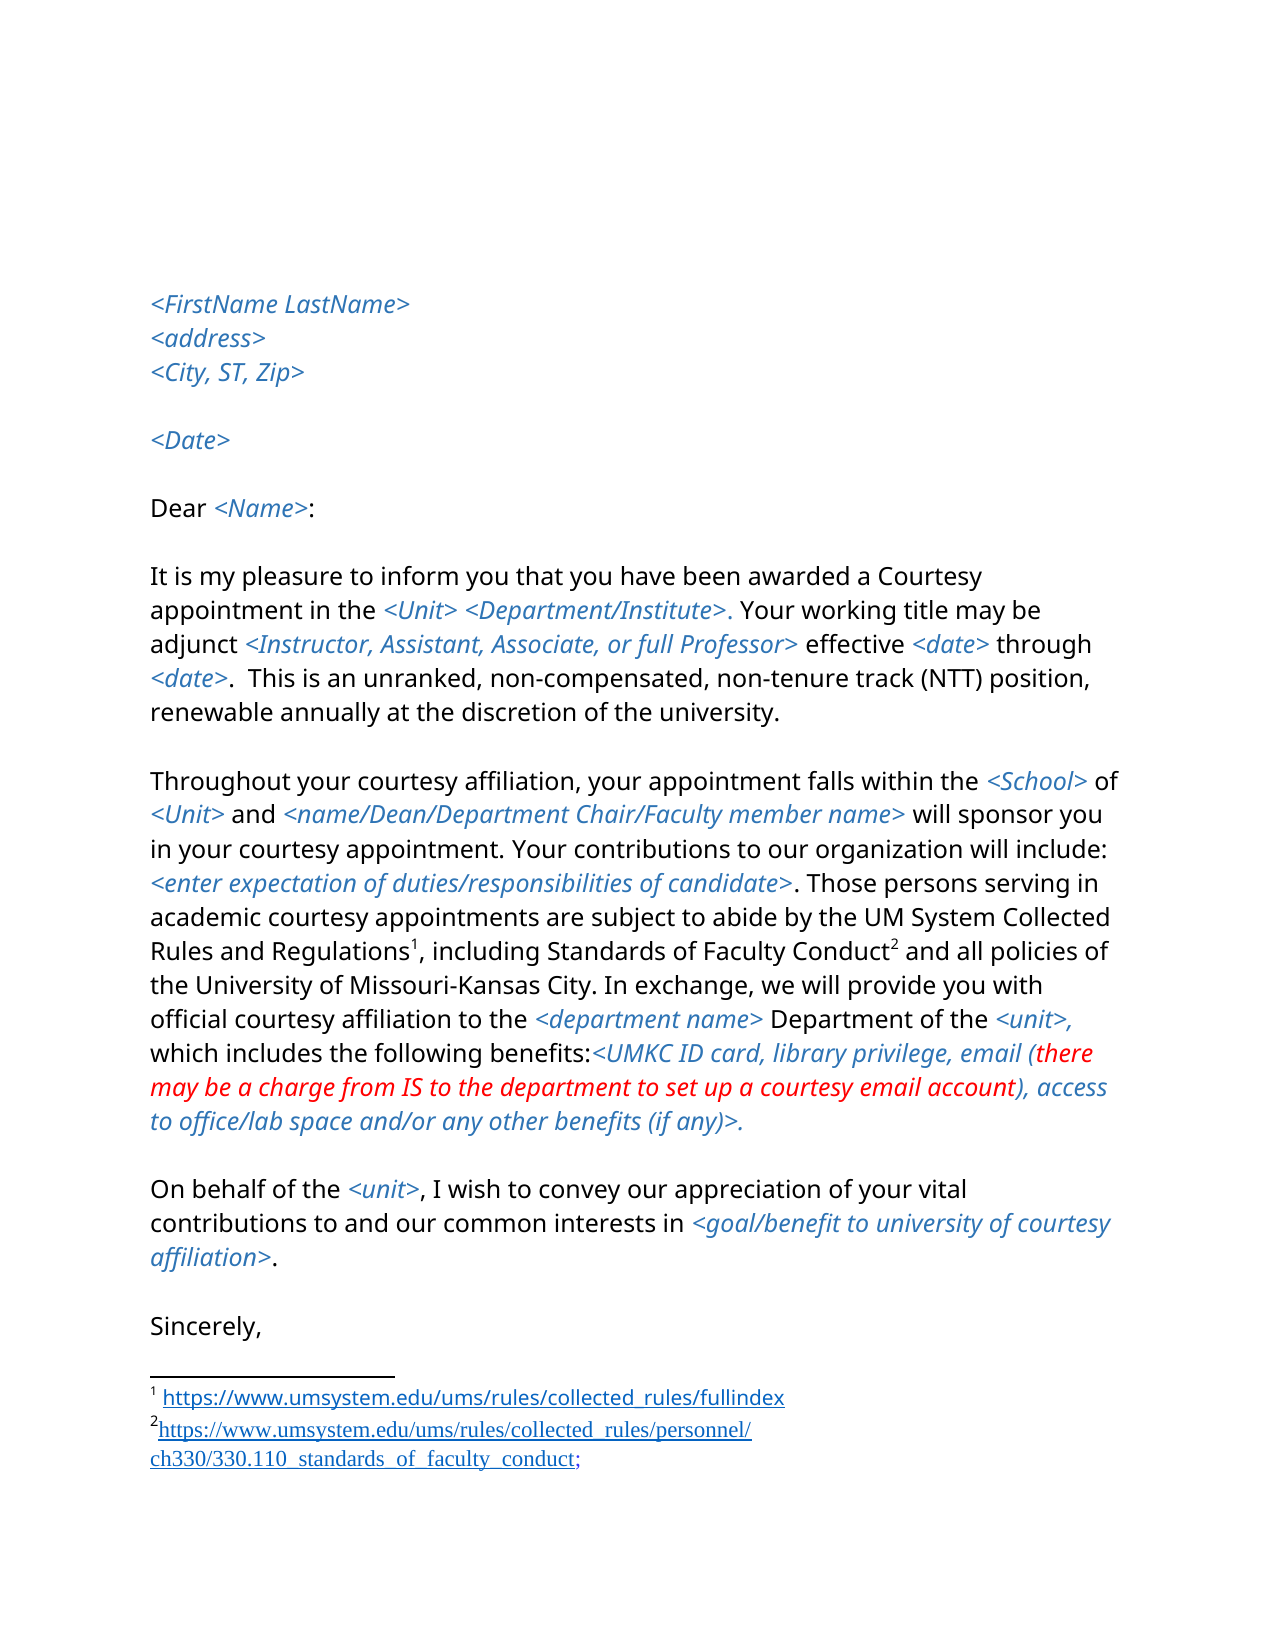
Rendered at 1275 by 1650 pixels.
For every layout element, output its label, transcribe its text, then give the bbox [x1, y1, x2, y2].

text <address> [150, 320, 1125, 354]
text On behalf of the <unit>, I wish to convey our appreciation of your vital contributions to and our common interests in <goal/benefit to university of courtesy affiliation>. [150, 1172, 1125, 1274]
text <Date> [150, 422, 1125, 457]
text Throughout your courtesy affiliation, your appointment falls within the <School> of <Unit> and <name/Dean/Department Chair/Faculty member name> will sponsor you in your courtesy appointment. Your contributions to our organization will include: <enter expectation of duties/responsibilities of candidate>. Those persons serving in academic courtesy appointments are subject to abide by the UM System Collected Rules and Regulations, including Standards of Faculty Conduct and all policies of the University of Missouri-Kansas City. In exchange, we will provide you with official courtesy affiliation to the <department name> Department of the <unit>, which includes the following benefits:<UMKC ID card, library privilege, email (there may be a charge from IS to the department to set up a courtesy email account), access to office/lab space and/or any other benefits (if any)>. [150, 763, 1125, 1138]
text Sincerely, [150, 1308, 1125, 1342]
text <City, ST, Zip> [150, 354, 1125, 388]
text Dear <Name>: [150, 491, 1125, 525]
text <FirstName LastName> [150, 286, 1125, 320]
text It is my pleasure to inform you that you have been awarded a Courtesy appointment in the <Unit> <Department/Institute>. Your working title may be adjunct <Instructor, Assistant, Associate, or full Professor> effective <date> through <date>. This is an unranked, non-compensated, non-tenure track (NTT) position, renewable annually at the discretion of the university. [150, 559, 1125, 729]
